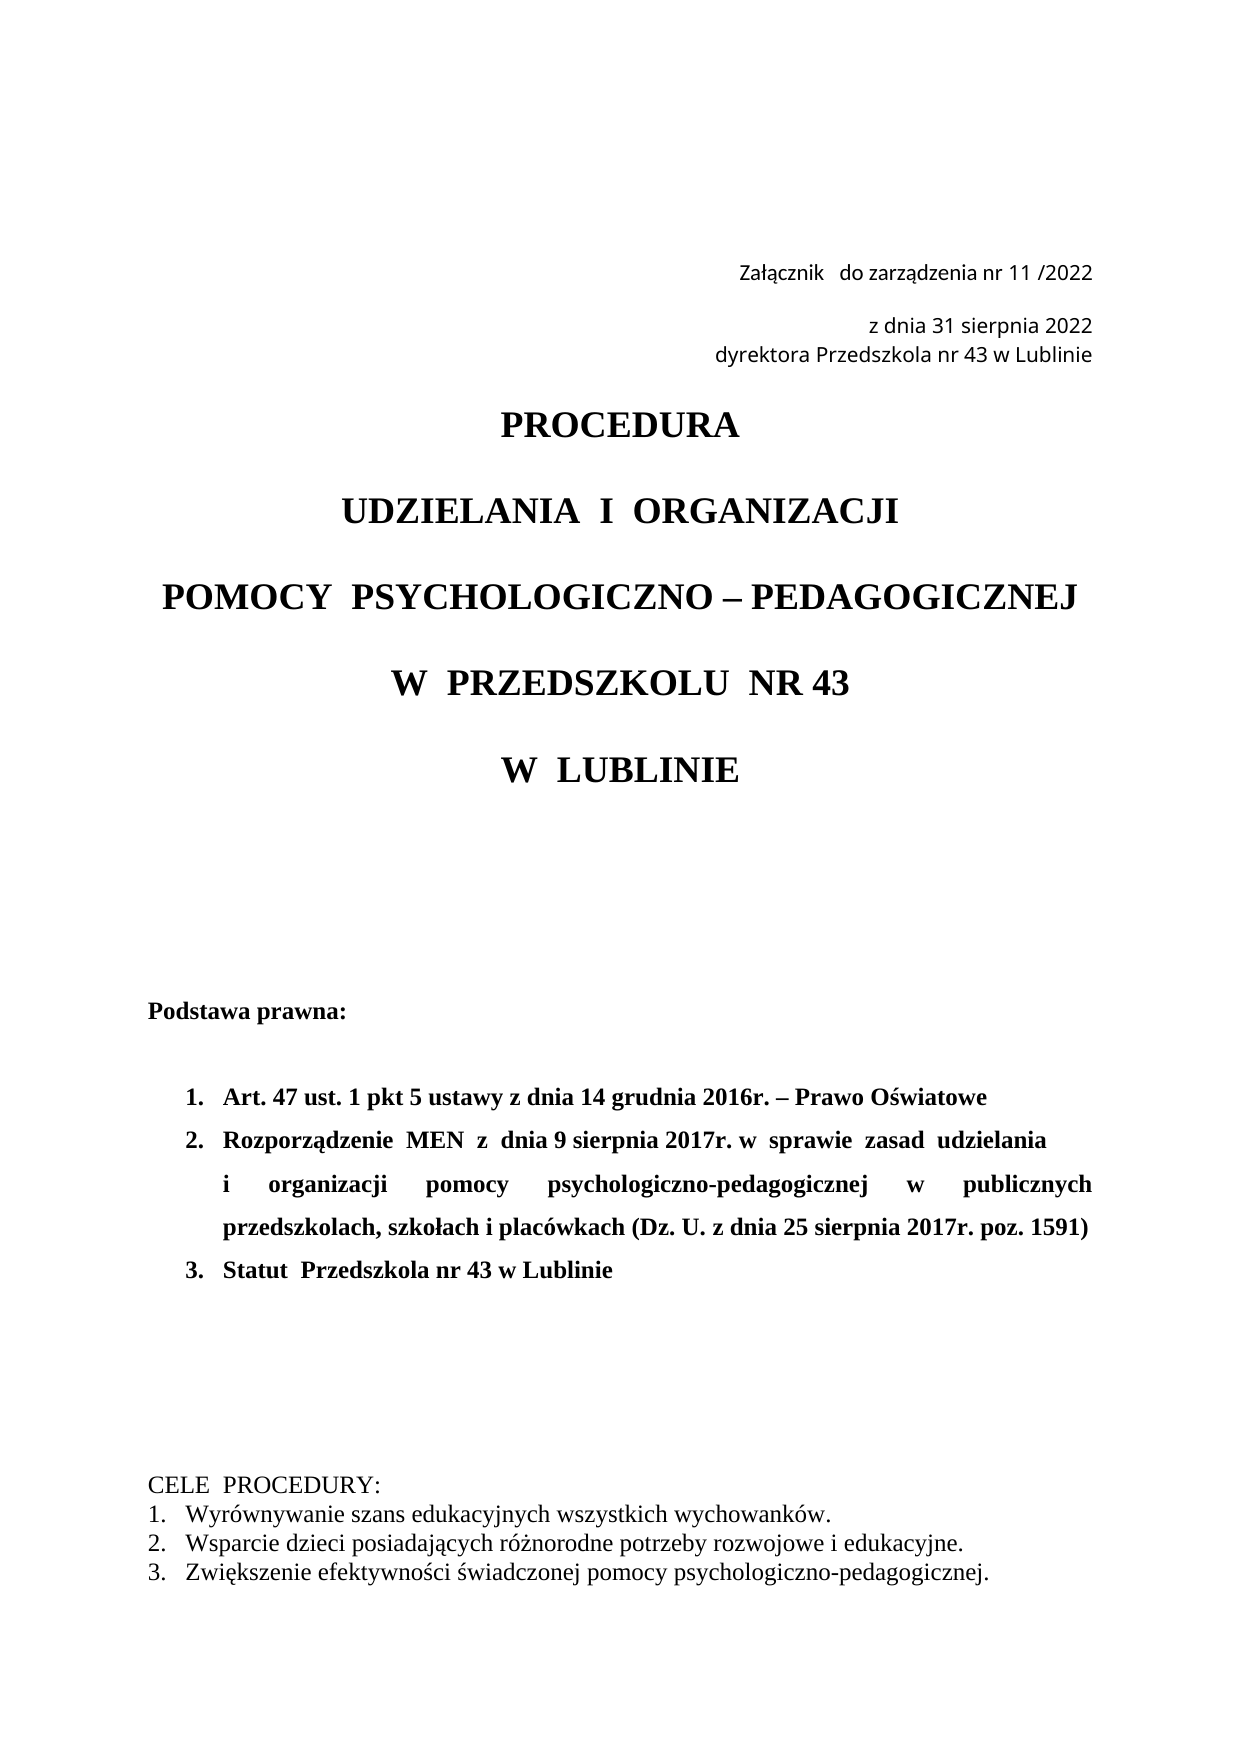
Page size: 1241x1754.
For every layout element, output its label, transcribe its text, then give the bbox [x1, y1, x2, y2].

list Rozporządzenie MEN z dnia 9 sierpnia 2017r. w sprawie zasad udzielania [185, 1126, 1093, 1154]
text z dnia 31 sierpnia 2022 [148, 312, 1093, 340]
list Wsparcie dzieci posiadających różnorodne potrzeby rozwojowe i edukacyjne. [148, 1528, 1093, 1557]
list Wyrównywanie szans edukacyjnych wszystkich wychowanków. [148, 1499, 1093, 1528]
text Załącznik do zarządzenia nr 11 /2022 [148, 258, 1093, 287]
list Art. 47 ust. 1 pkt 5 ustawy z dnia 14 grudnia 2016r. – Prawo Oświatowe [185, 1082, 1093, 1111]
text POMOCY PSYCHOLOGICZNO – PEDAGOGICZNEJ [148, 574, 1093, 618]
text W PRZEDSZKOLU NR 43 [148, 661, 1093, 704]
text Podstawa prawna: [148, 996, 1093, 1025]
text CELE PROCEDURY: [148, 1471, 1093, 1499]
text dyrektora Przedszkola nr 43 w Lublinie [148, 340, 1093, 368]
text W LUBLINIE [148, 747, 1093, 790]
list Zwiększenie efektywności świadczonej pomocy psychologiczno-pedagogicznej. [148, 1557, 1093, 1586]
text PROCEDURA [148, 402, 1093, 445]
list Statut Przedszkola nr 43 w Lublinie [185, 1255, 1093, 1284]
text UDZIELANIA I ORGANIZACJI [148, 488, 1093, 531]
list i organizacji pomocy psychologiczno-pedagogicznej w publicznych przedszkolach, szkołach i placówkach (Dz. U. z dnia 25 sierpnia 2017r. poz. 1591) [223, 1169, 1093, 1241]
